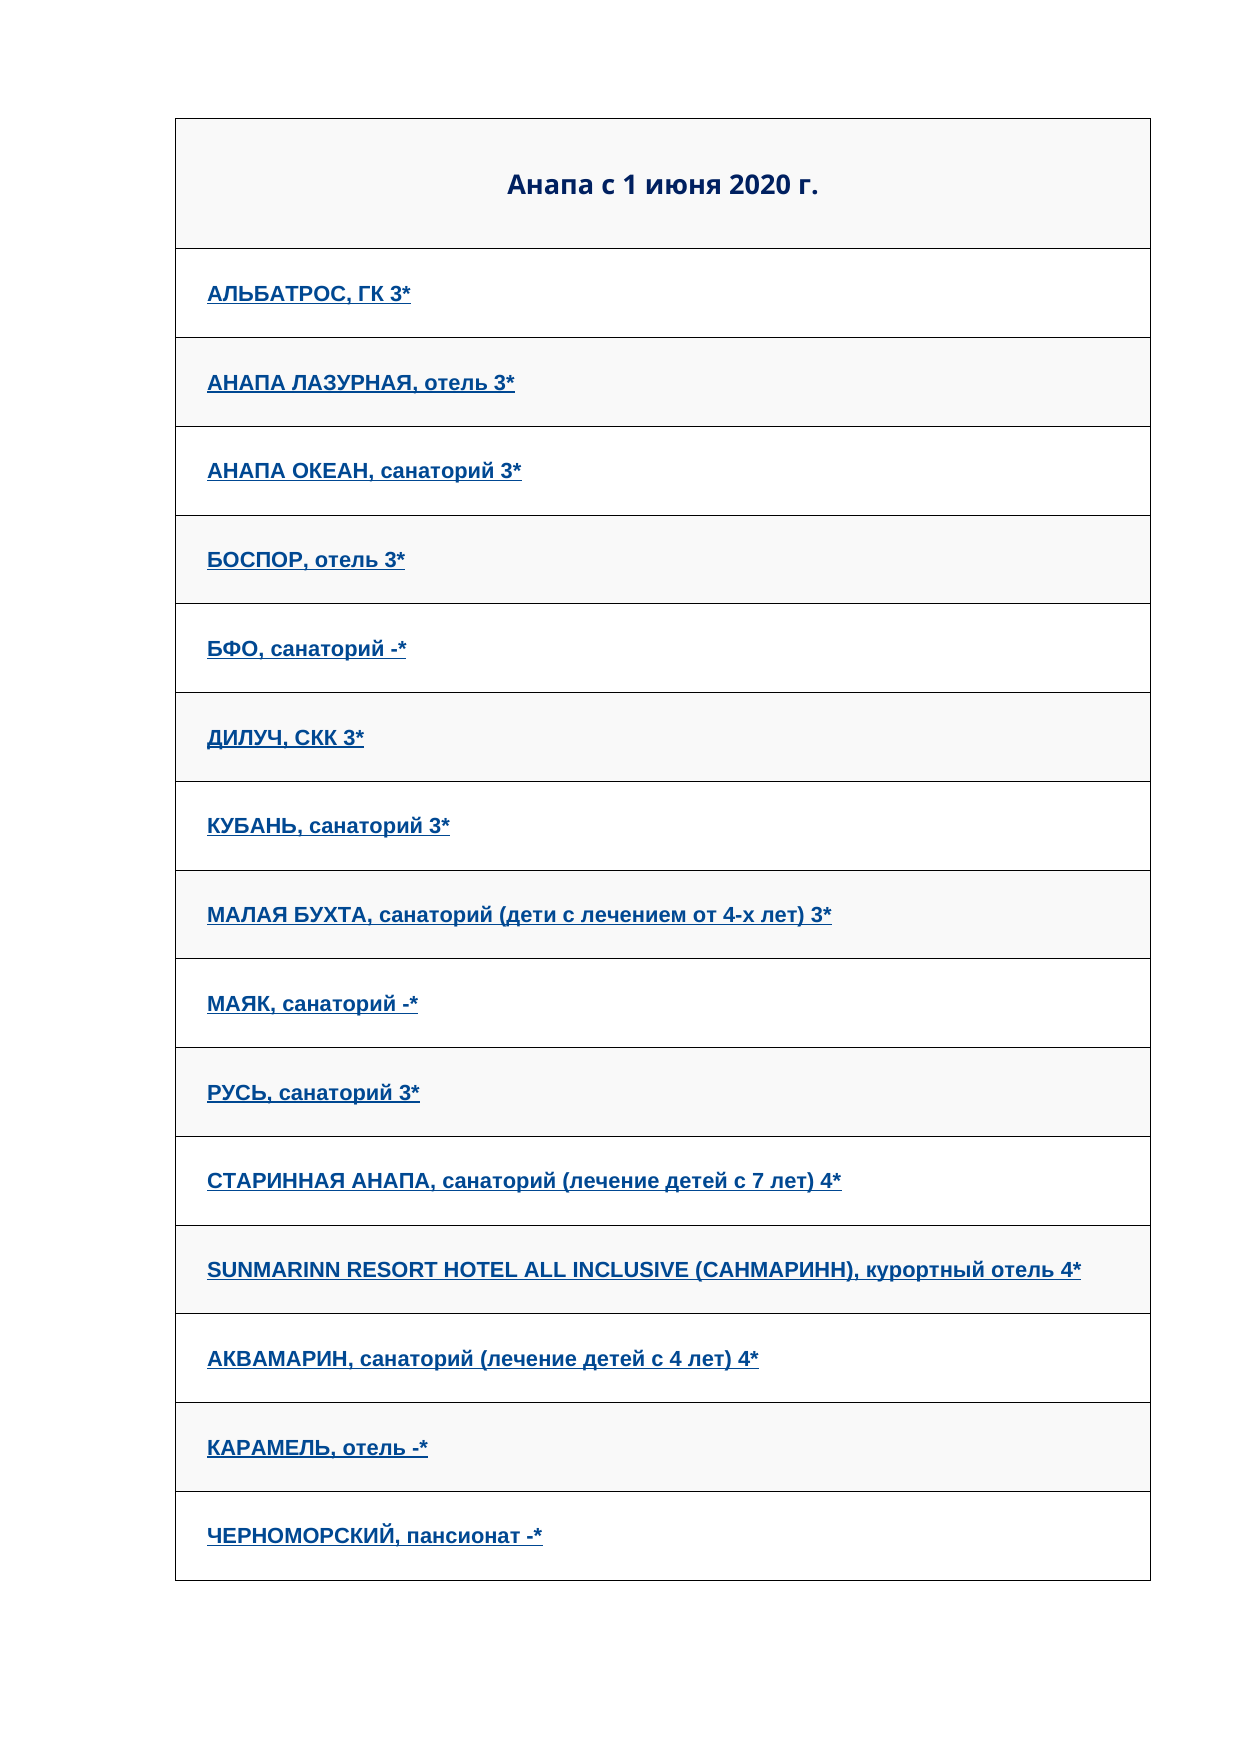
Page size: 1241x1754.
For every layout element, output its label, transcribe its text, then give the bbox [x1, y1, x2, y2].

table_cell SUNMARINN RESORT HOTEL ALL INCLUSIVE (САНМАРИНН), курортный отель 4* [176, 1226, 1150, 1313]
table_cell БОСПОР, отель 3* [176, 516, 1150, 603]
table_cell АЛЬБАТРОС, ГК 3* [176, 249, 1150, 337]
table_cell АНАПА ОКЕАН, санаторий 3* [176, 427, 1150, 514]
table_cell РУСЬ, санаторий 3* [176, 1048, 1150, 1136]
table_cell ЧЕРНОМОРСКИЙ, пансионат -* [176, 1492, 1150, 1579]
table_cell СТАРИННАЯ АНАПА, санаторий (лечение детей с 7 лет) 4* [176, 1137, 1150, 1224]
table_cell КАРАМЕЛЬ, отель -* [176, 1403, 1150, 1491]
table_cell МАЯК, санаторий -* [176, 959, 1150, 1047]
table_cell АКВАМАРИН, санаторий (лечение детей с 4 лет) 4* [176, 1314, 1150, 1402]
table_header Анапа c 1 июня 2020 г. [176, 119, 1150, 248]
table_cell АНАПА ЛАЗУРНАЯ, отель 3* [176, 338, 1150, 426]
table_cell КУБАНЬ, санаторий 3* [176, 782, 1150, 869]
table_cell БФО, санаторий -* [176, 604, 1150, 692]
table_cell ДИЛУЧ, СКК 3* [176, 693, 1150, 781]
table_cell МАЛАЯ БУХТА, санаторий (дети с лечением от 4-х лет) 3* [176, 871, 1150, 958]
